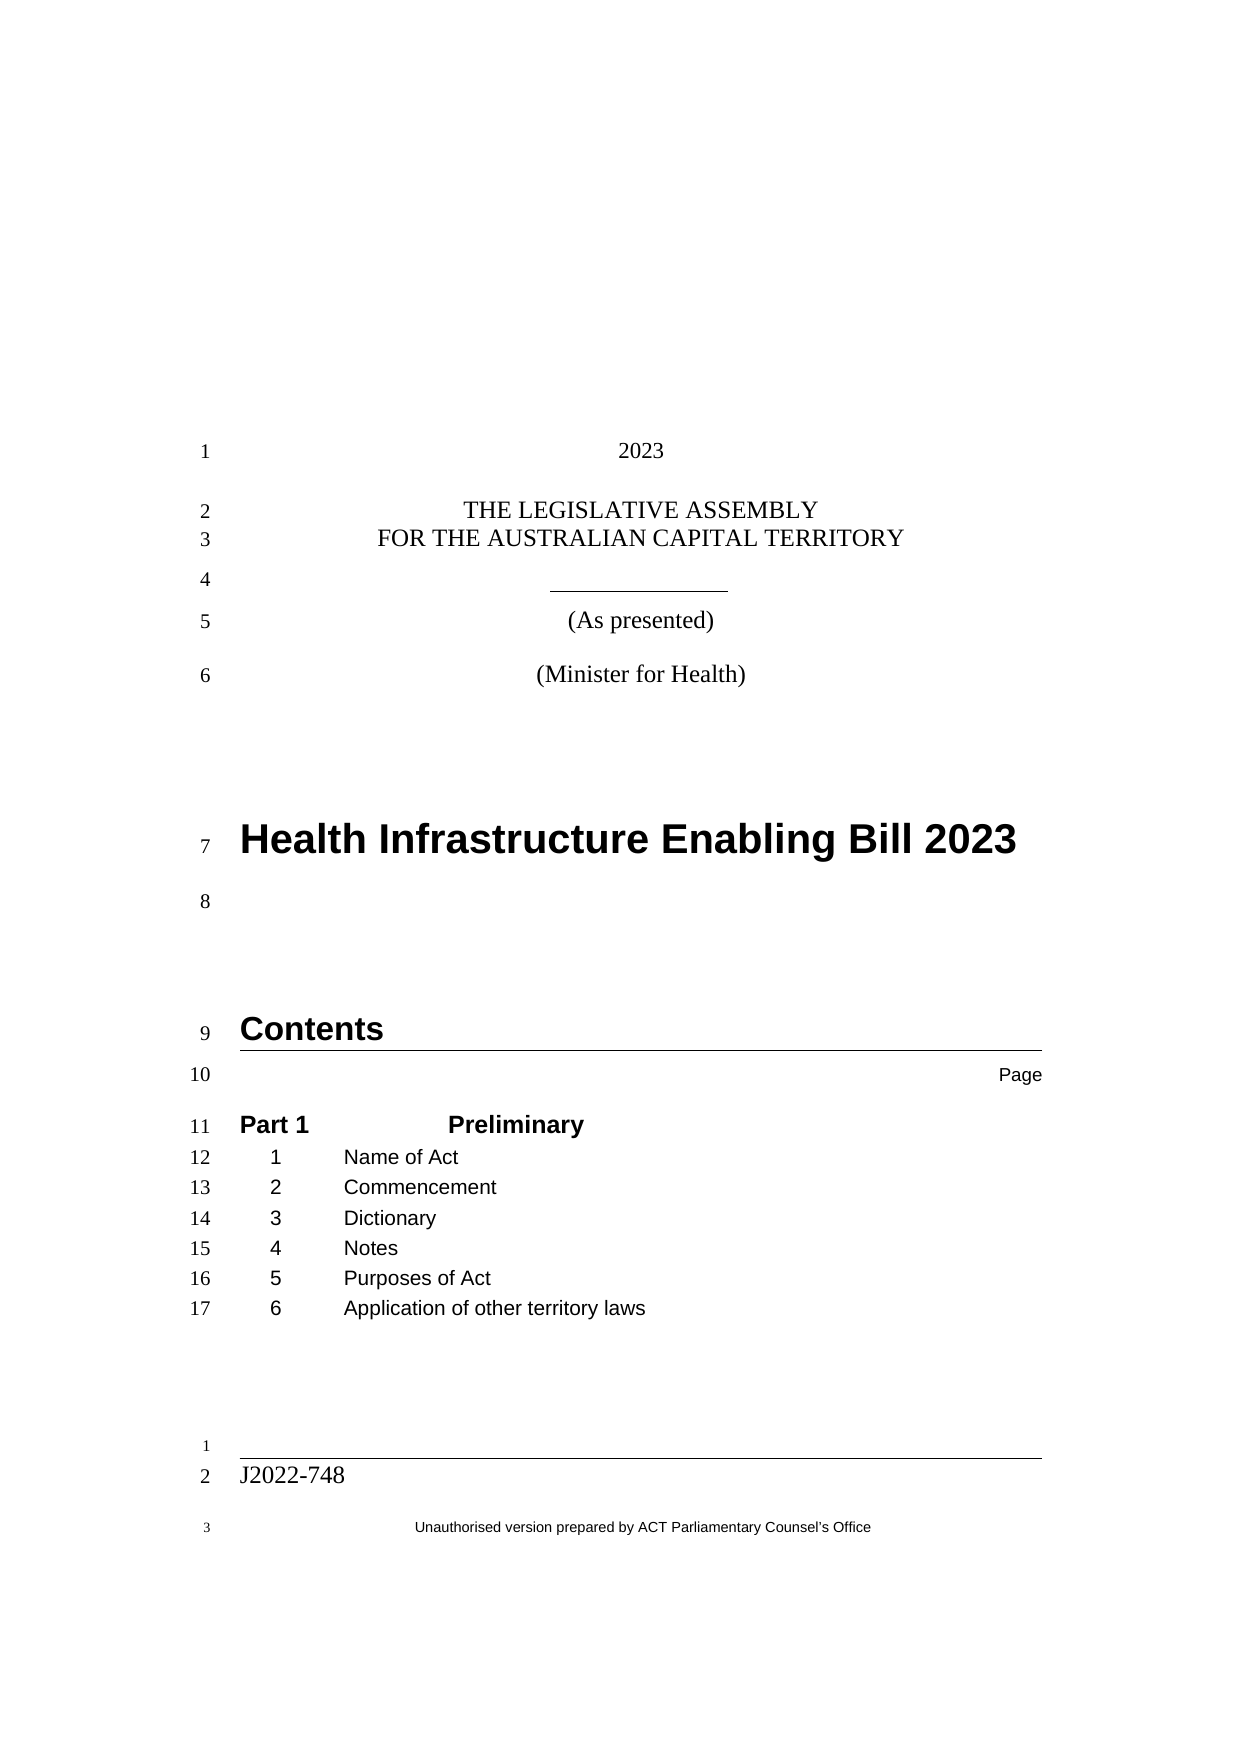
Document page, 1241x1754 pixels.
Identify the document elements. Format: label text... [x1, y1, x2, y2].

text (Minister for Health) [239, 659, 1042, 687]
text THE LEGISLATIVE ASSEMBLY FOR THE AUSTRALIAN CAPITAL TERRITORY [239, 495, 1042, 552]
text 2 Commencement 2 [239, 1175, 996, 1199]
text Health Infrastructure Enabling Bill 2023 [239, 814, 1042, 862]
text 5 Purposes of Act 3 [239, 1266, 996, 1290]
text 1 Name of Act 2 [239, 1145, 996, 1169]
subtitle Contents [239, 1009, 1042, 1051]
text Page [239, 1063, 1042, 1085]
text 3 Dictionary 2 [239, 1205, 996, 1229]
text 6 Application of other territory laws 4 [239, 1296, 996, 1320]
text (As presented) [239, 605, 1042, 634]
text Part 1 Preliminary 2 [239, 1110, 996, 1139]
text 4 Notes 2 [239, 1236, 996, 1259]
text 2023 [239, 437, 1042, 463]
